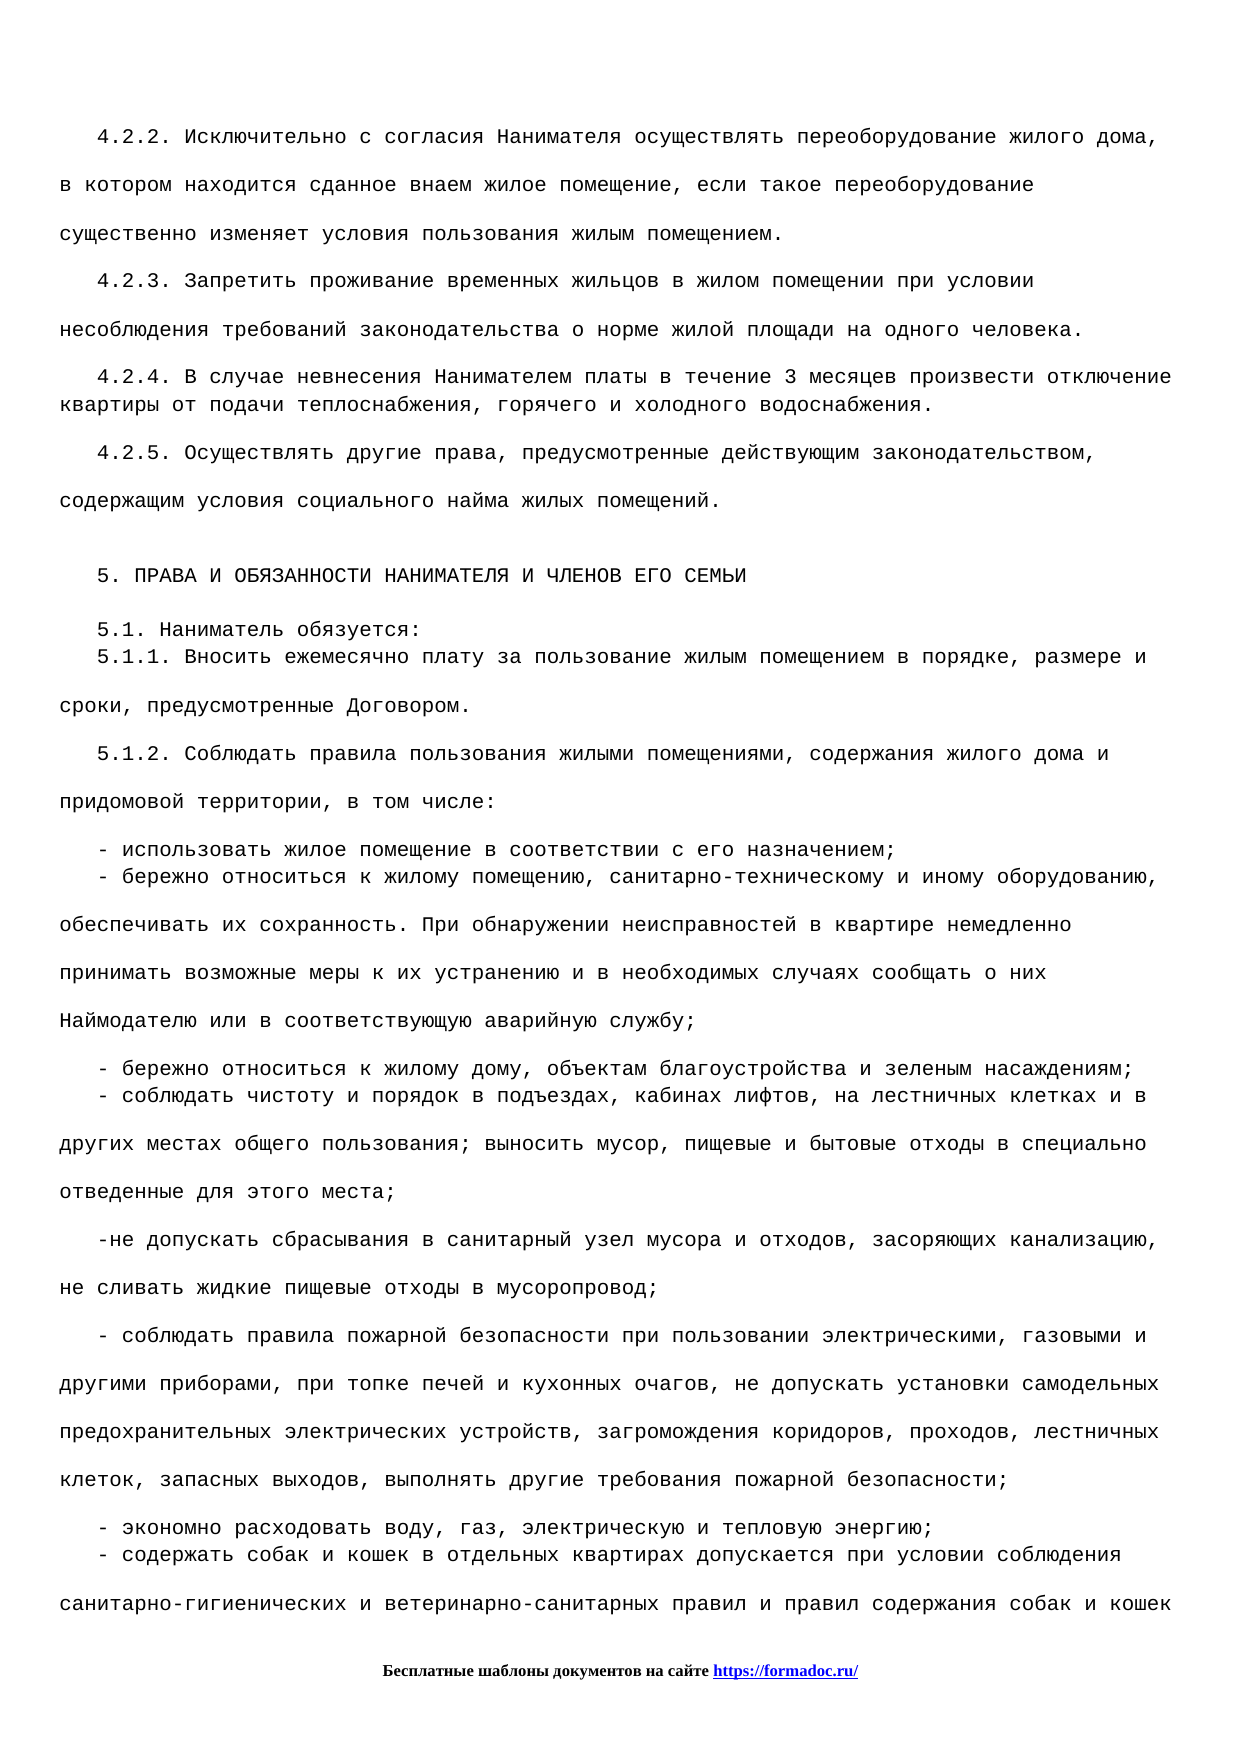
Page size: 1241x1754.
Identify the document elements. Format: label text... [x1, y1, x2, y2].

text сроки, предусмотренные Договором. [59, 694, 1181, 718]
text клеток, запасных выходов, выполнять другие требования пожарной безопасности; [59, 1469, 1181, 1493]
text - соблюдать правила пожарной безопасности при пользовании электрическими, газовыми и [59, 1325, 1181, 1349]
text обеспечивать их сохранность. При обнаружении неисправностей в квартире немедленно [59, 914, 1181, 937]
text - бережно относиться к жилому дому, объектам благоустройства и зеленым насаждениям; - соблюдать чистоту и порядок в подъездах, кабинах лифтов, на лестничных клетках и в [59, 1058, 1181, 1109]
text 5.1.2. Соблюдать правила пользования жилыми помещениями, содержания жилого дома и [59, 743, 1181, 766]
text 4.2.3. Запретить проживание временных жильцов в жилом помещении при условии [59, 271, 1181, 294]
text Наймодателю или в соответствующую аварийную службу; [59, 1010, 1181, 1033]
text принимать возможные меры к их устранению и в необходимых случаях сообщать о них [59, 962, 1181, 986]
text - экономно расходовать воду, газ, электрическую и тепловую энергию; - содержать собак и кошек в отдельных квартирах допускается при условии соблюдения [59, 1517, 1181, 1568]
text отведенные для этого места; [59, 1181, 1181, 1205]
text 4.2.5. Осуществлять другие права, предусмотренные действующим законодательством, [59, 442, 1181, 465]
text 5. ПРАВА И ОБЯЗАННОСТИ НАНИМАТЕЛЯ И ЧЛЕНОВ ЕГО СЕМЬИ 5.1. Наниматель обязуется: 5.1.1. Вносить ежемесячно плату за пользование жилым помещением в порядке, размере и [59, 538, 1181, 670]
text в котором находится сданное внаем жилое помещение, если такое переоборудование [59, 174, 1181, 198]
text других местах общего пользования; выносить мусор, пищевые и бытовые отходы в специально [59, 1133, 1181, 1157]
text не сливать жидкие пищевые отходы в мусоропровод; [59, 1277, 1181, 1301]
text предохранительных электрических устройств, загромождения коридоров, проходов, лестничных [59, 1421, 1181, 1445]
text содержащим условия социального найма жилых помещений. [59, 490, 1181, 513]
text несоблюдения требований законодательства о норме жилой площади на одного человека. [59, 318, 1181, 342]
text существенно изменяет условия пользования жилым помещением. [59, 222, 1181, 246]
text 4.2.2. Исключительно с согласия Нанимателя осуществлять переоборудование жилого дома, [59, 126, 1181, 150]
text 4.2.4. В случае невнесения Нанимателем платы в течение 3 месяцев произвести отключение квартиры от подачи теплоснабжения, горячего и холодного водоснабжения. [59, 367, 1181, 417]
text - использовать жилое помещение в соответствии с его назначением; - бережно относиться к жилому помещению, санитарно-техническому и иному оборудованию, [59, 839, 1181, 889]
text -не допускать сбрасывания в санитарный узел мусора и отходов, засоряющих канализацию, [59, 1229, 1181, 1253]
text другими приборами, при топке печей и кухонных очагов, не допускать установки самодельных [59, 1373, 1181, 1397]
text санитарно-гигиенических и ветеринарно-санитарных правил и правил содержания собак и кошек [59, 1592, 1181, 1616]
text придомовой территории, в том числе: [59, 791, 1181, 814]
